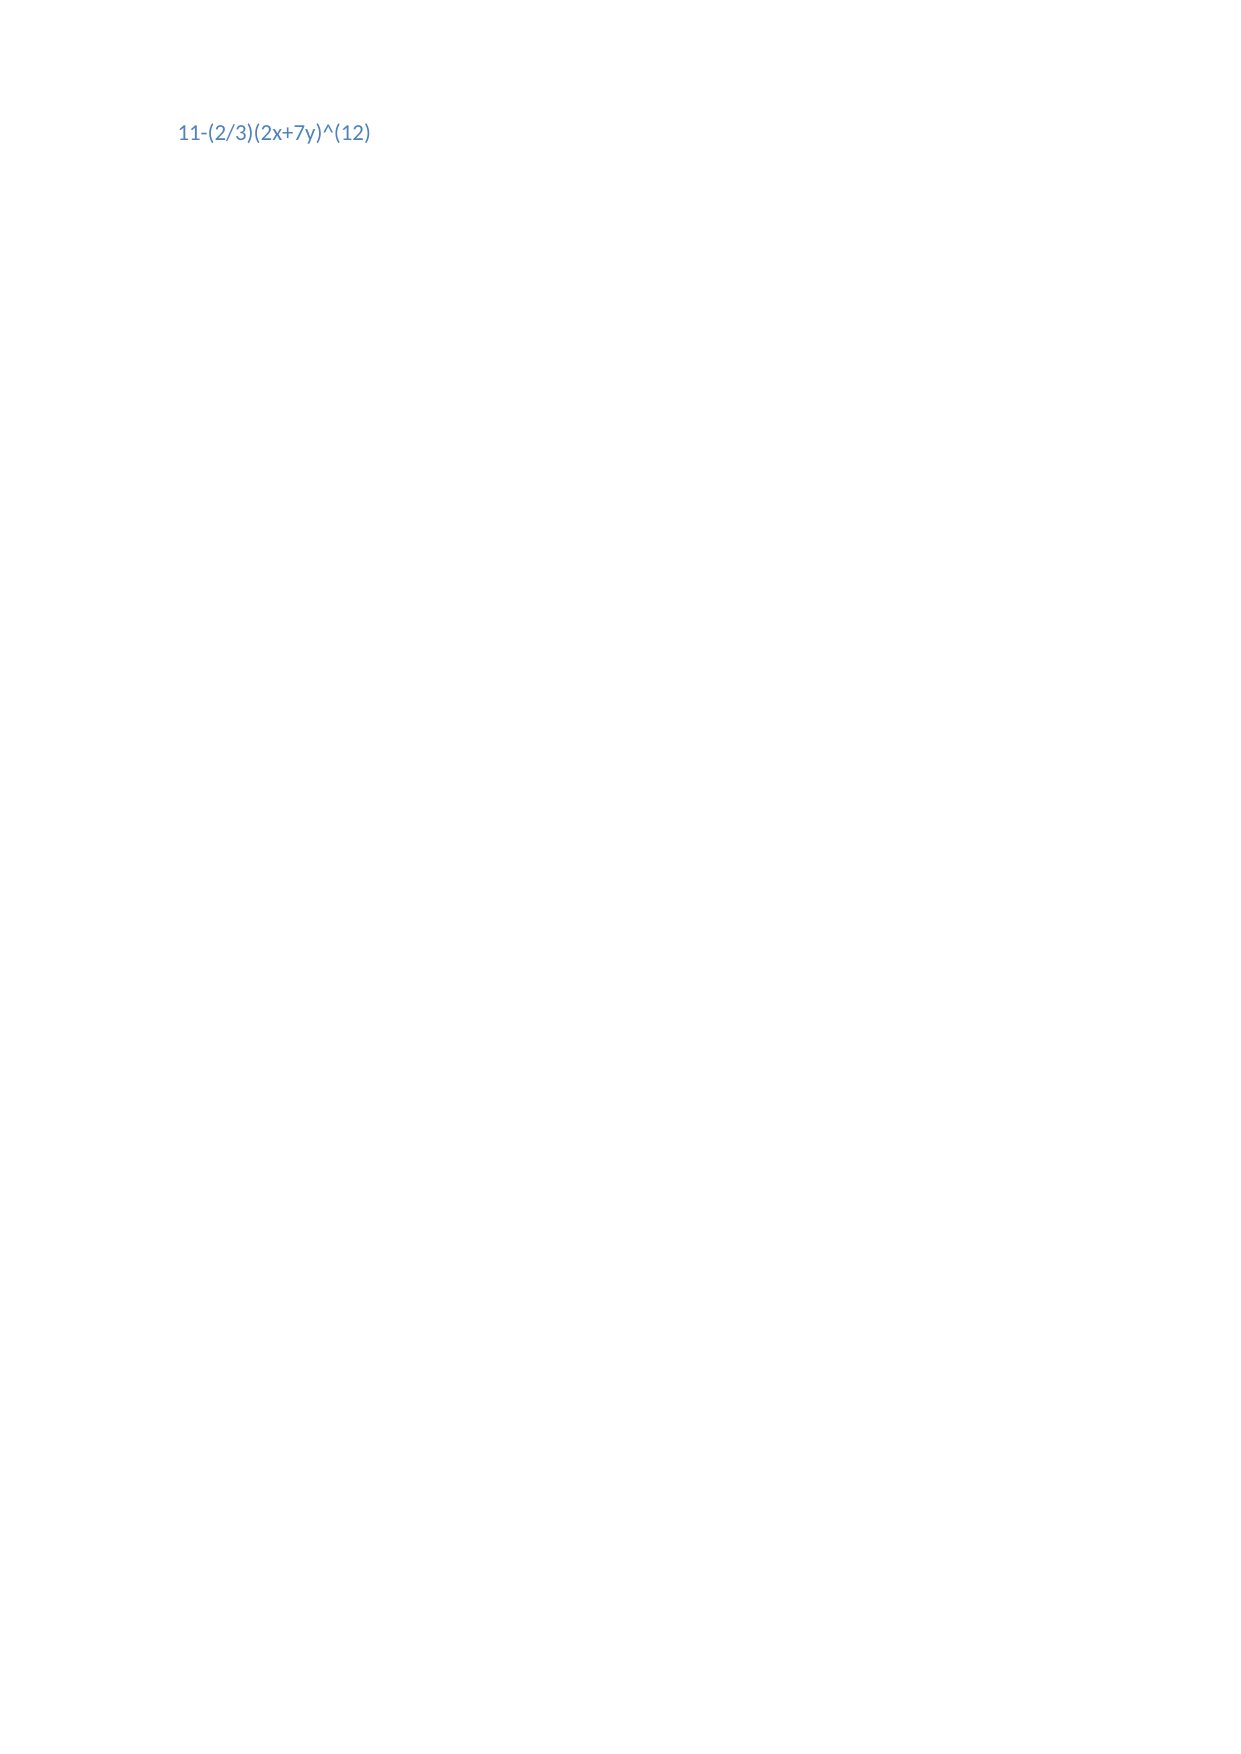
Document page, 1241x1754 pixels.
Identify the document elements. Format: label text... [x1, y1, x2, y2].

text 11-(2/3)(2x+7y)^(12) [177, 118, 1152, 146]
